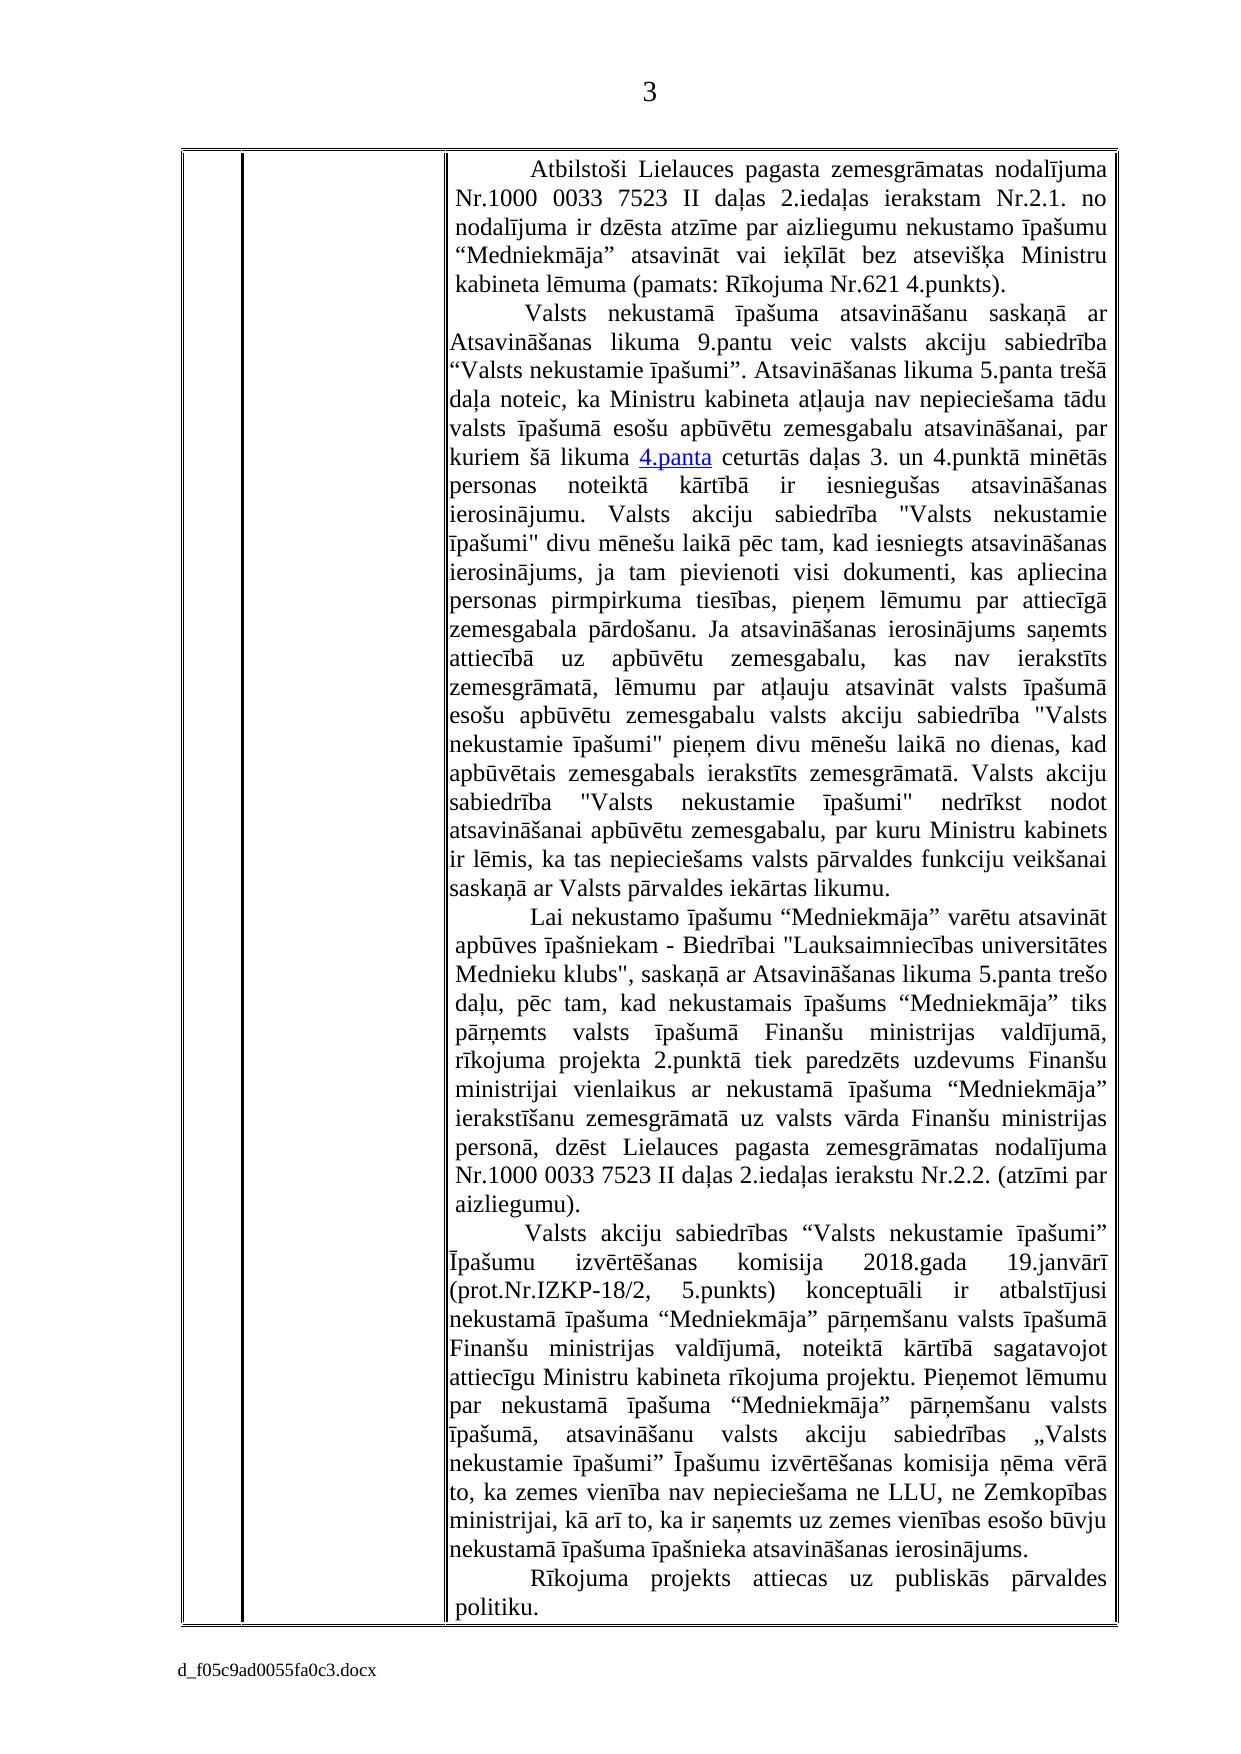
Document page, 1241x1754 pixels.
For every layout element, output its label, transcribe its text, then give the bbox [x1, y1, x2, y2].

table_cell 2. [183, 149, 242, 1623]
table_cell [242, 149, 446, 1623]
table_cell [446, 151, 1117, 1623]
